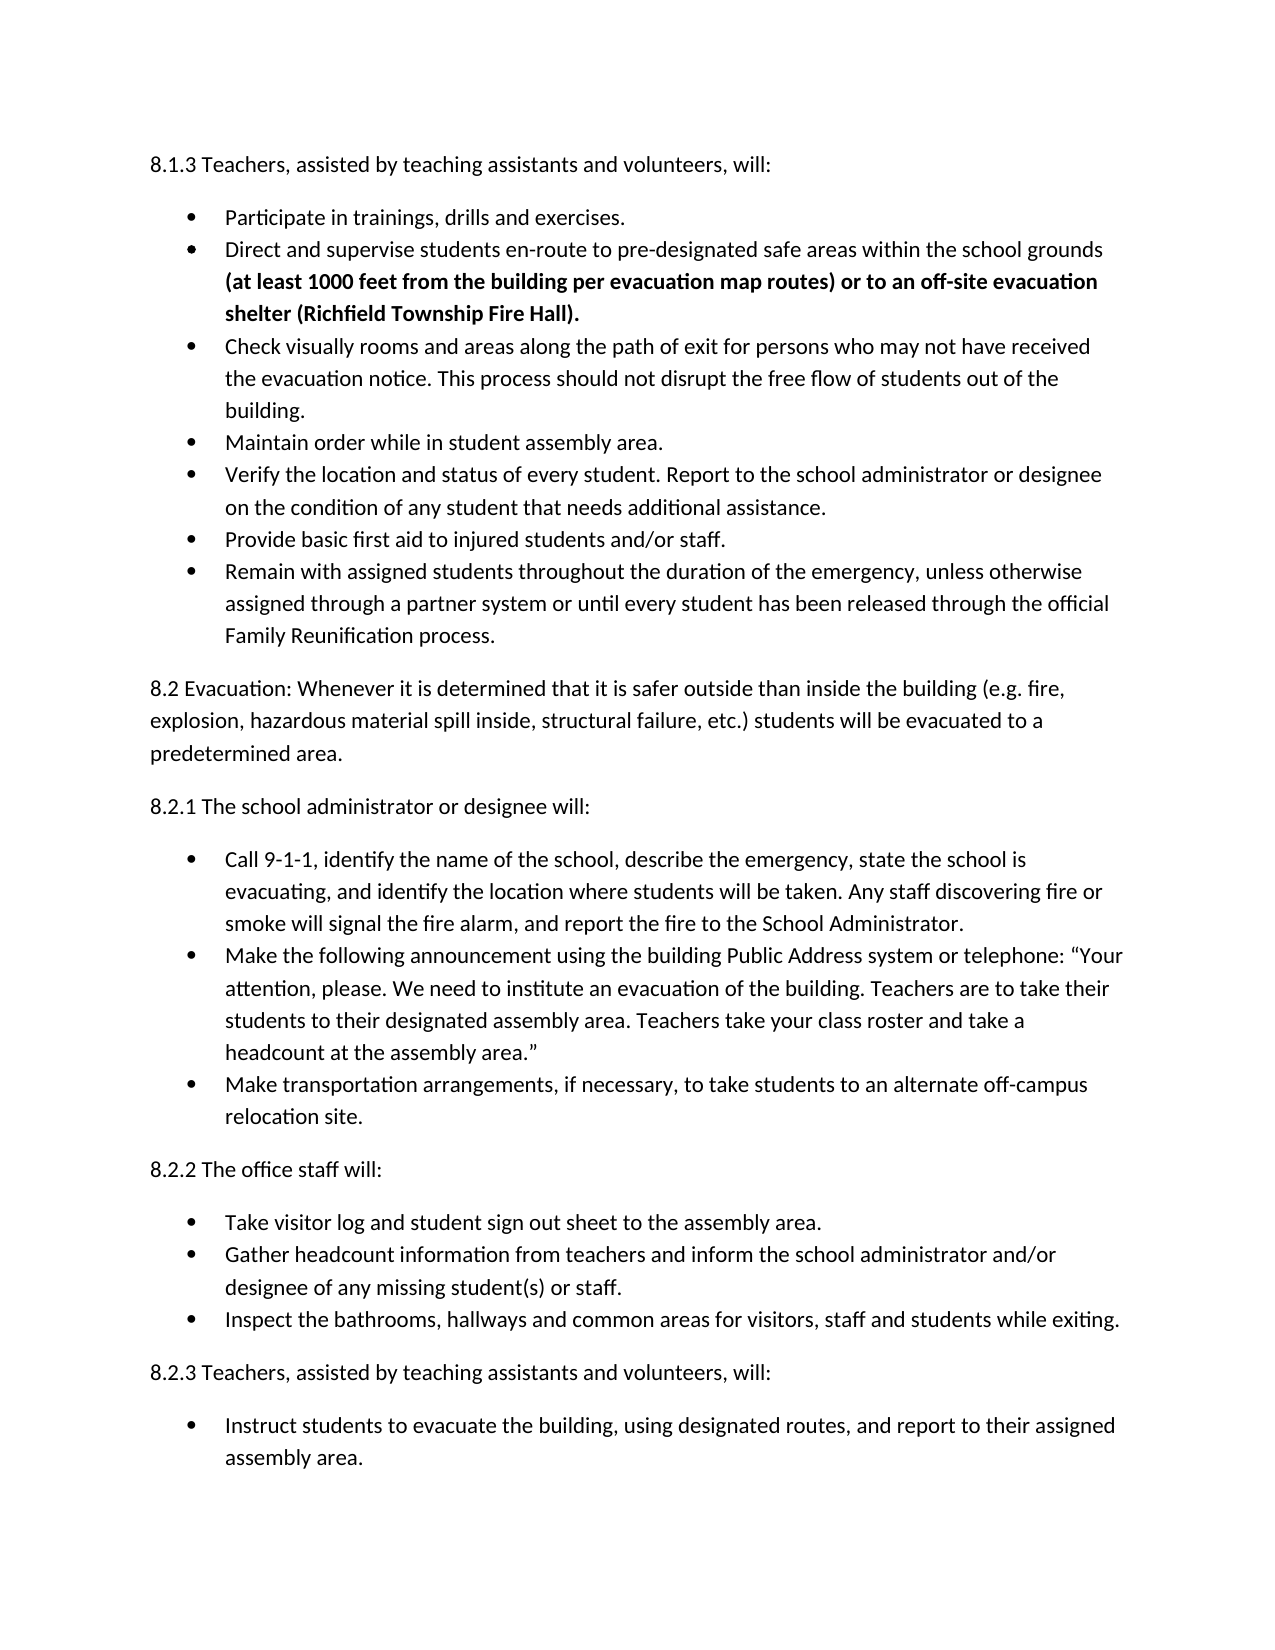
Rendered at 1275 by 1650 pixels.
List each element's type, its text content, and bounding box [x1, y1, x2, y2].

text 8.2.3 Teachers, assisted by teaching assistants and volunteers, will: [150, 1358, 1125, 1386]
list Provide basic first aid to injured students and/or staff. [187, 525, 1125, 553]
text 8.2.1 The school administrator or designee will: [150, 792, 1125, 820]
text 8.2 Evacuation: Whenever it is determined that it is safer outside than inside the building (e.g. fire, explosion, hazardous material spill inside, structural failure, etc.) students will be evacuated to a predetermined area. [150, 674, 1125, 767]
list Participate in trainings, drills and exercises. [187, 203, 1125, 231]
list Maintain order while in student assembly area. [187, 428, 1125, 456]
list Gather headcount information from teachers and inform the school administrator and/or designee of any missing student(s) or staff. [187, 1241, 1125, 1301]
list Call 9-1-1, identify the name of the school, describe the emergency, state the school is evacuating, and identify the location where students will be taken. Any staff discovering fire or smoke will signal the fire alarm, and report the fire to the School Administrator. [187, 845, 1125, 937]
list Instruct students to evacuate the building, using designated routes, and report to their assigned assembly area. [187, 1411, 1125, 1471]
text 8.2.2 The office staff will: [150, 1155, 1125, 1183]
list Verify the location and status of every student. Report to the school administrator or designee on the condition of any student that needs additional assistance. [187, 461, 1125, 521]
list Inspect the bathrooms, hallways and common areas for visitors, staff and students while exiting. [187, 1305, 1125, 1333]
list Make transportation arrangements, if necessary, to take students to an alternate off-campus relocation site. [187, 1070, 1125, 1130]
list Check visually rooms and areas along the path of exit for persons who may not have received the evacuation notice. This process should not disrupt the free flow of students out of the building. [187, 332, 1125, 424]
list Take visitor log and student sign out sheet to the assembly area. [187, 1208, 1125, 1236]
list Make the following announcement using the building Public Address system or telephone: “Your attention, please. We need to institute an evacuation of the building. Teachers are to take their students to their designated assembly area. Teachers take your class roster and take a headcount at the assembly area.” [187, 941, 1125, 1066]
list Remain with assigned students throughout the duration of the emergency, unless otherwise assigned through a partner system or until every student has been released through the official Family Reunification process. [187, 557, 1125, 649]
list Direct and supervise students en-route to pre-designated safe areas within the school grounds (at least 1000 feet from the building per evacuation map routes) or to an off-site evacuation shelter (Richfield Township Fire Hall). [187, 235, 1125, 328]
text 8.1.3 Teachers, assisted by teaching assistants and volunteers, will: [150, 150, 1125, 178]
